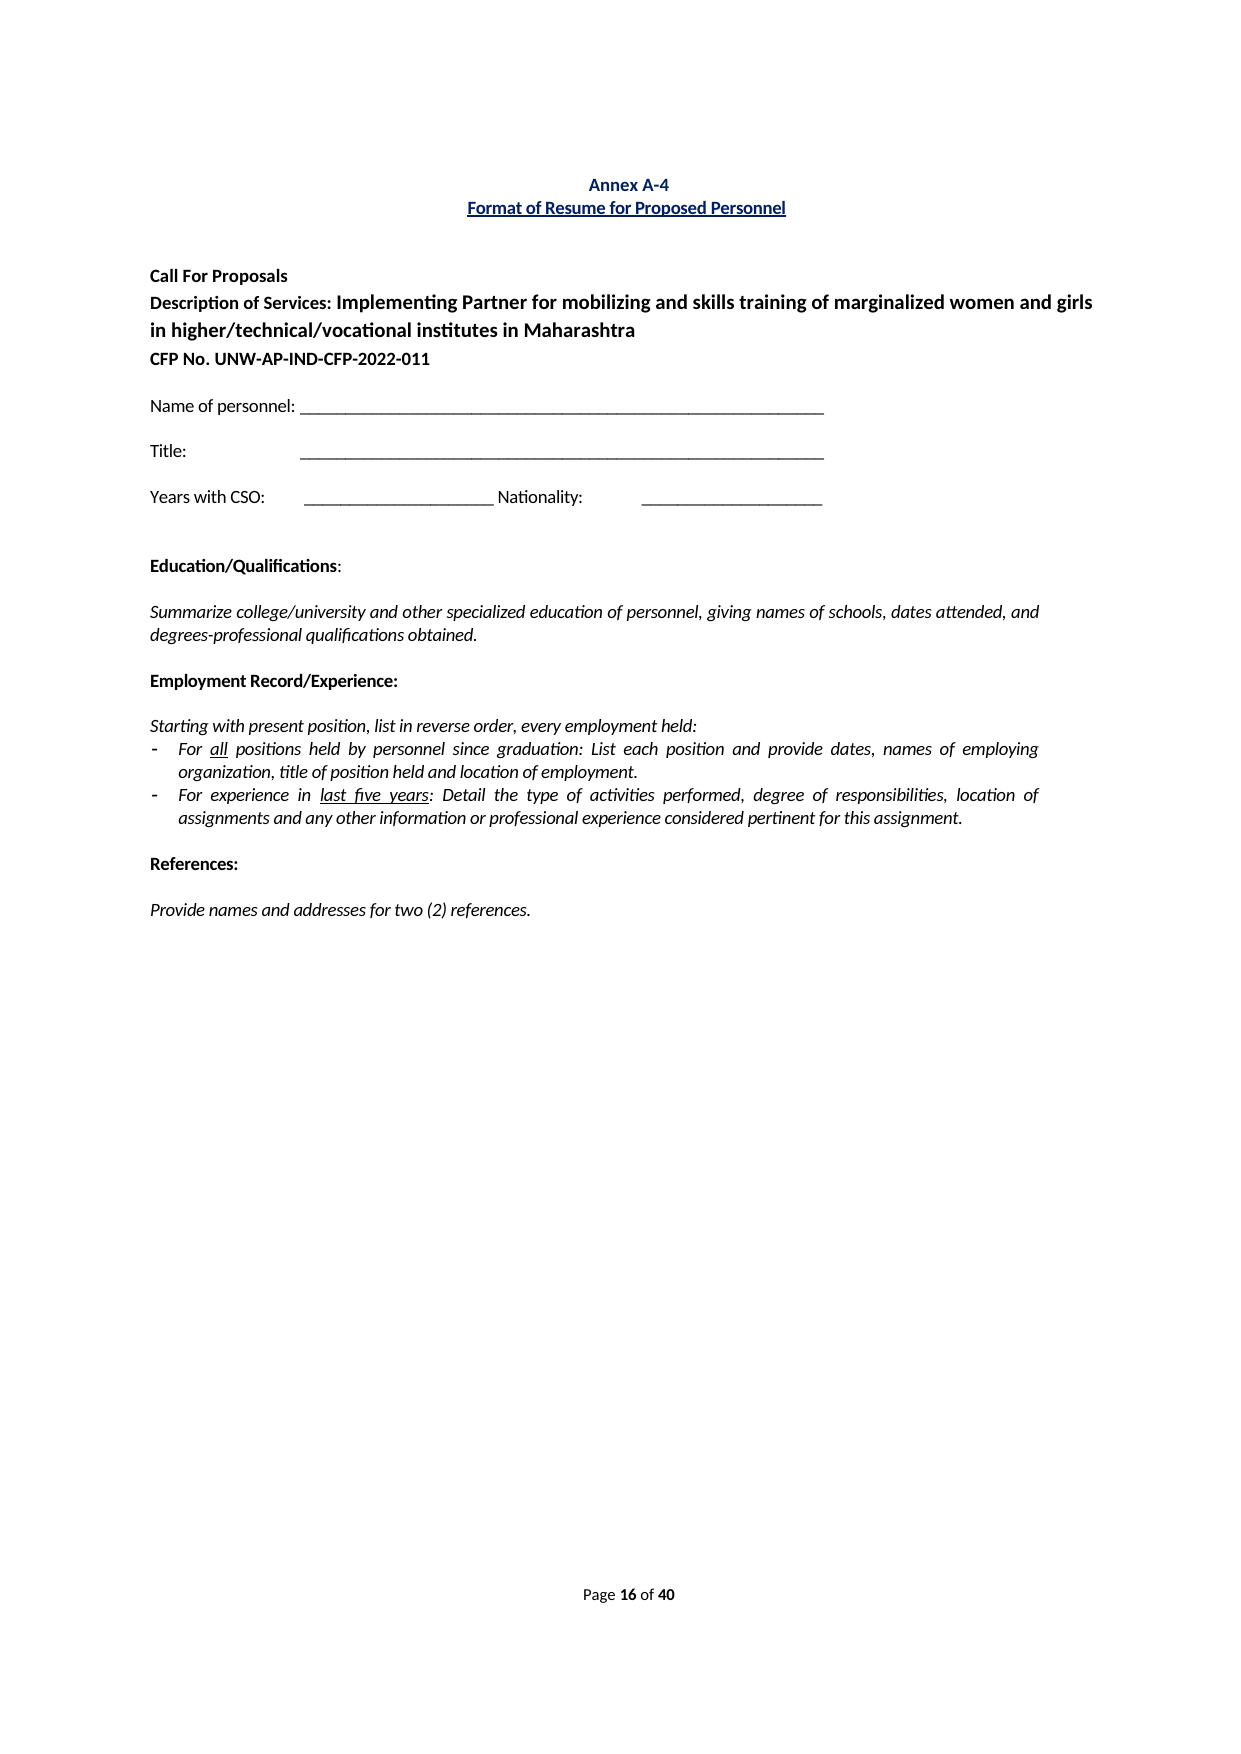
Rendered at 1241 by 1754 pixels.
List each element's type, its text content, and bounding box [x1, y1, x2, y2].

text Employment Record/Experience: [150, 669, 1041, 692]
text Provide names and addresses for two (2) references. [150, 898, 1041, 921]
text Education/Qualifications: [150, 554, 1041, 577]
text Call For Proposals [150, 264, 1107, 287]
text Title: __________________________________________________________ [150, 440, 1041, 463]
text Starting with present position, list in reverse order, every employment held: [150, 715, 1041, 738]
text References: [150, 852, 1041, 875]
text Format of Resume for Proposed Personnel [150, 196, 1103, 219]
list For experience in last five years: Detail the type of activities performed, degree of responsibilities, location of assignments and any other information or professional experience considered pertinent for this assignment. [150, 783, 1041, 829]
text Annex A-4 [150, 173, 1107, 196]
text Name of personnel: __________________________________________________________ [150, 394, 1041, 417]
list For all positions held by personnel since graduation: List each position and provide dates, names of employing organization, title of position held and location of employment. [150, 738, 1041, 783]
text Summarize college/university and other specialized education of personnel, giving names of schools, dates attended, and degrees-professional qualifications obtained. [150, 600, 1041, 646]
text Description of Services: Implementing Partner for mobilizing and skills training of marginalized women and girls in higher/technical/vocational institutes in Maharashtra [150, 287, 1107, 343]
text Years with CSO: _____________________ Nationality: ____________________ [150, 486, 1041, 508]
text CFP No. UNW-AP-IND-CFP-2022-011 [150, 343, 1107, 371]
